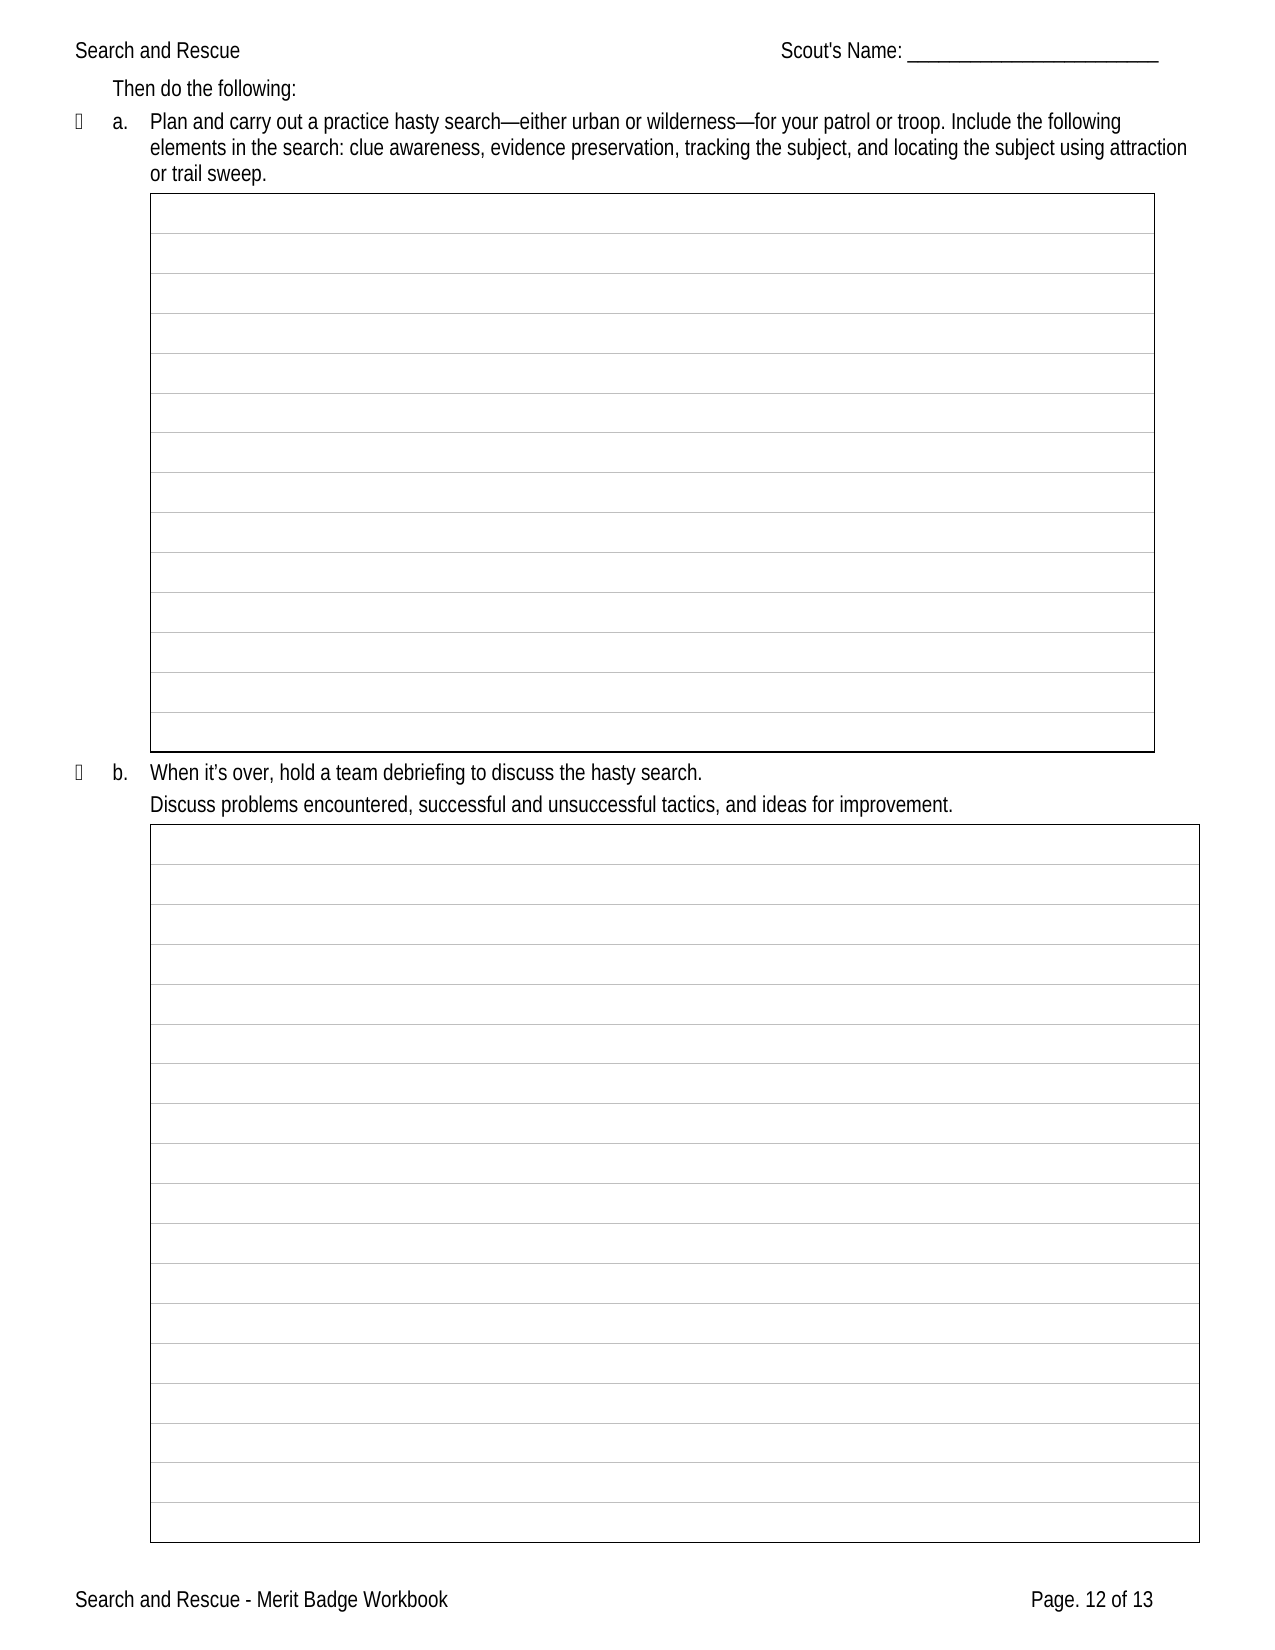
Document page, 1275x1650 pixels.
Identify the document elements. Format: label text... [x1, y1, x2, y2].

text Discuss problems encountered, successful and unsuccessful tactics, and ideas for improvement. [150, 791, 1200, 818]
table_cell [151, 593, 1154, 632]
table_cell [151, 394, 1154, 432]
table_cell [151, 1224, 1199, 1263]
table_cell [151, 713, 1154, 751]
table_cell [151, 865, 1199, 904]
table_cell [151, 1344, 1199, 1382]
text b. When it’s over, hold a team debriefing to discuss the hasty search. [75, 759, 1200, 785]
table_cell [151, 1503, 1199, 1542]
table_cell [151, 1424, 1199, 1462]
table_cell [151, 1463, 1199, 1502]
table_cell [151, 945, 1199, 983]
table_header [151, 194, 1154, 233]
text Then do the following: [112, 75, 1200, 101]
text a. Plan and carry out a practice hasty search—either urban or wilderness—for your patrol or troop. Include the following elements in the search: clue awareness, evidence preservation, tracking the subject, and locating the subject using attraction or trail sweep. [75, 108, 1200, 187]
table_cell [151, 354, 1154, 392]
table_cell [151, 1264, 1199, 1303]
table_cell [151, 473, 1154, 512]
table_cell [151, 633, 1154, 672]
table_cell [151, 1025, 1199, 1063]
table_cell [151, 1184, 1199, 1223]
table_cell [151, 234, 1154, 273]
table_cell [151, 905, 1199, 944]
table_cell [151, 433, 1154, 472]
table_cell [151, 1304, 1199, 1343]
table_cell [151, 1104, 1199, 1143]
table_header [151, 825, 1199, 864]
table_cell [151, 513, 1154, 552]
table_cell [151, 314, 1154, 352]
table_cell [151, 1064, 1199, 1103]
table_cell [151, 985, 1199, 1023]
table_cell [151, 1144, 1199, 1183]
table_cell [151, 274, 1154, 313]
table_cell [151, 1384, 1199, 1422]
table_cell [151, 553, 1154, 592]
table_cell [151, 673, 1154, 712]
